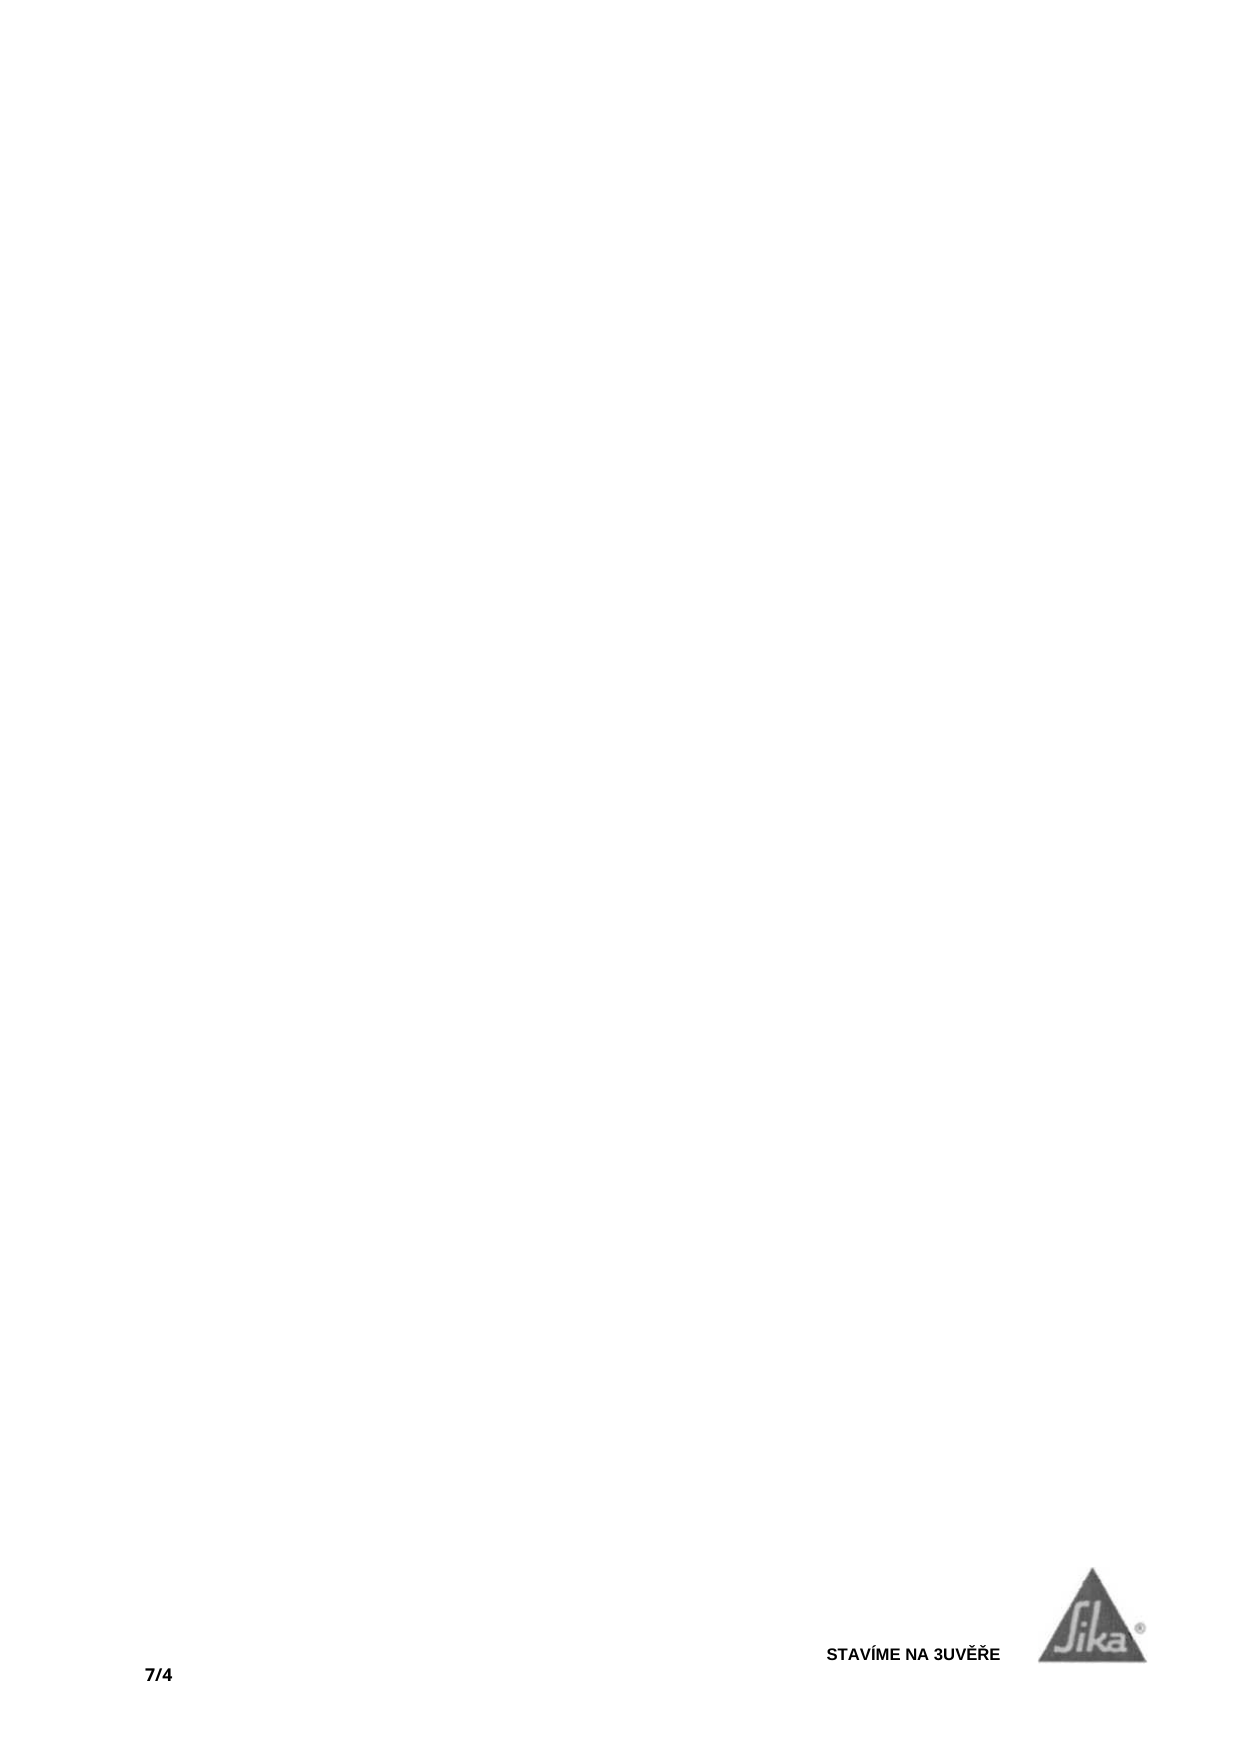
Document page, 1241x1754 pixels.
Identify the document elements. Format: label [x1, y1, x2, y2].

picture [1037, 1567, 1148, 1664]
